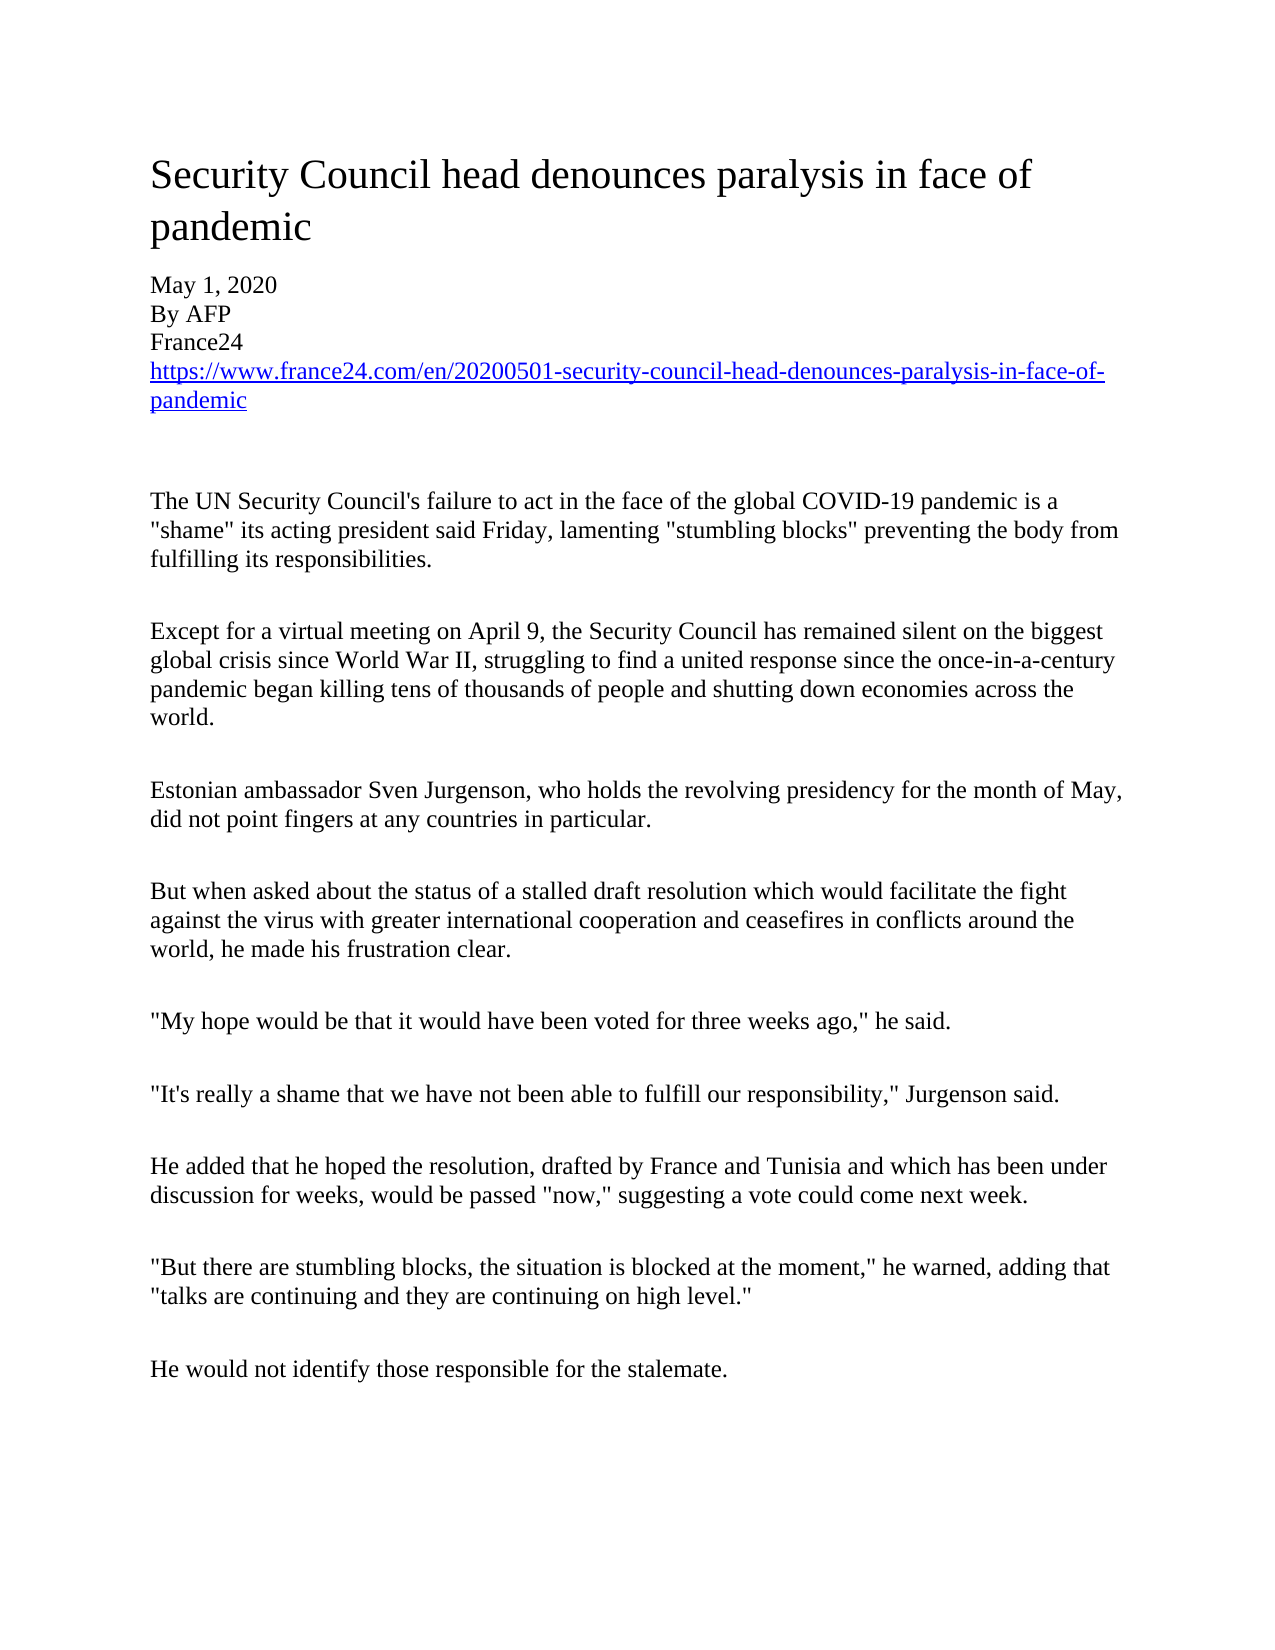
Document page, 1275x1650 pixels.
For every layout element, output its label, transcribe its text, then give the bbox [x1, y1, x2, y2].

text "But there are stumbling blocks, the situation is blocked at the moment," he warned, adding that "talks are continuing and they are continuing on high level." [150, 1252, 1125, 1310]
text He added that he hoped the resolution, drafted by France and Tunisia and which has been under discussion for weeks, would be passed "now," suggesting a vote could come next week. [150, 1151, 1125, 1209]
text By AFP [150, 299, 1125, 327]
text "My hope would be that it would have been voted for three weeks ago," he said. [150, 1006, 1125, 1035]
text Except for a virtual meeting on April 9, the Security Council has remained silent on the biggest global crisis since World War II, struggling to find a united response since the once-in-a-century pandemic began killing tens of thousands of people and shutting down economies across the world. [150, 616, 1125, 731]
text The UN Security Council's failure to act in the face of the global COVID-19 pandemic is a "shame" its acting president said Friday, lamenting "stumbling blocks" preventing the body from fulfilling its responsibilities. [150, 486, 1125, 572]
text Estonian ambassador Sven Jurgenson, who holds the revolving presidency for the month of May, did not point fingers at any countries in particular. [150, 775, 1125, 832]
text He would not identify those responsible for the stalemate. [150, 1354, 1125, 1382]
text https://www.france24.com/en/20200501-security-council-head-denounces-paralysis-in-face-of-pandemic [150, 356, 1125, 414]
text "It's really a shame that we have not been able to fulfill our responsibility," Jurgenson said. [150, 1079, 1125, 1107]
text Security Council head denounces paralysis in face of pandemic [150, 150, 1125, 249]
text May 1, 2020 [150, 270, 1125, 299]
text But when asked about the status of a stalled draft resolution which would facilitate the fight against the virus with greater international cooperation and ceasefires in conflicts around the world, he made his frustration clear. [150, 876, 1125, 962]
text France24 [150, 327, 1125, 356]
